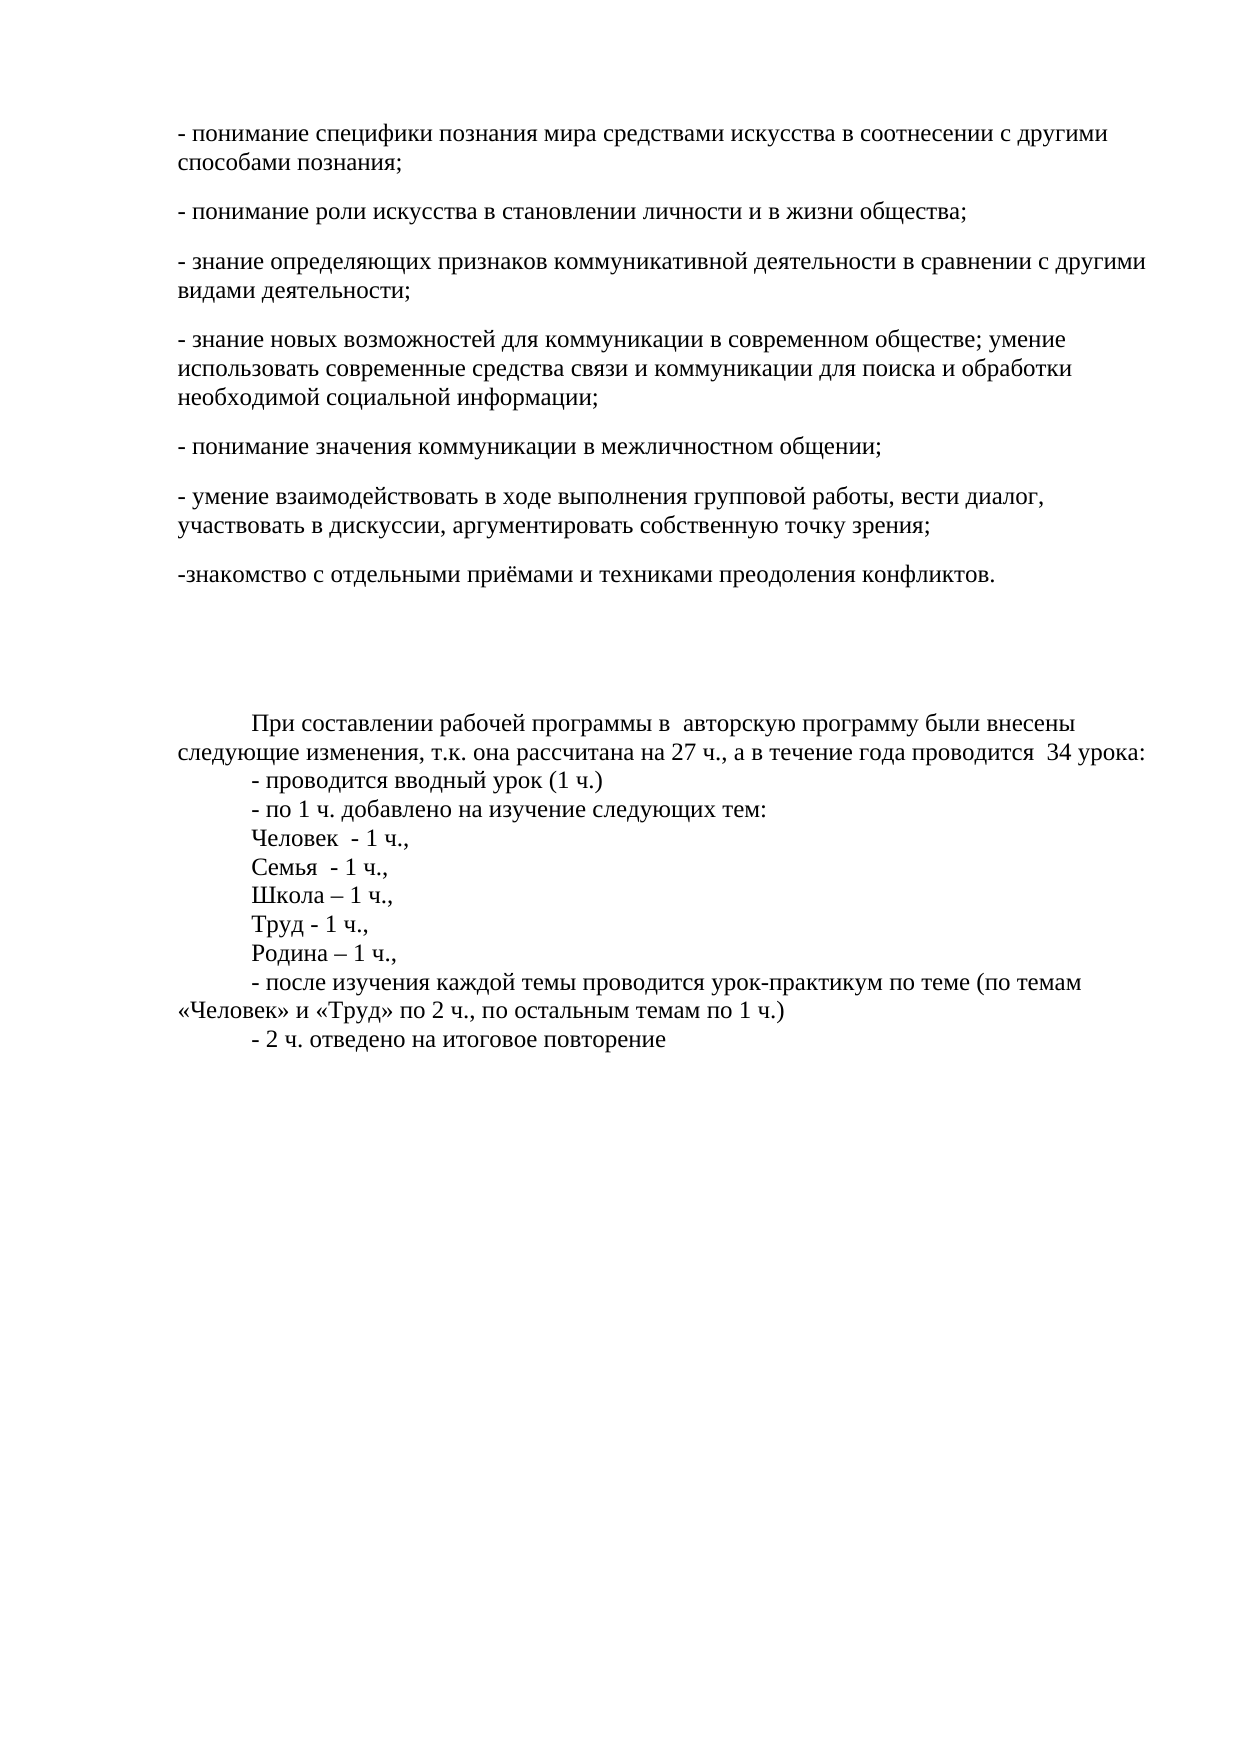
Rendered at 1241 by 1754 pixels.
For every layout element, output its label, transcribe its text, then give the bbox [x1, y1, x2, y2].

text - знание новых возможностей для коммуникации в современном обществе; умение использовать современные средства связи и коммуникации для поиска и обработки необходимой социальной информации; [177, 324, 1152, 411]
text Родина – 1 ч., [177, 938, 1152, 967]
text - понимание значения коммуникации в межличностном общении; [177, 431, 1152, 460]
text - по 1 ч. добавлено на изучение следующих тем: [177, 794, 1152, 823]
text - после изучения каждой темы проводится урок-практикум по теме (по темам «Человек» и «Труд» по 2 ч., по остальным темам по 1 ч.) [177, 967, 1152, 1024]
text Человек - 1 ч., [177, 823, 1152, 852]
text При составлении рабочей программы в авторскую программу были внесены следующие изменения, т.к. она рассчитана на 27 ч., а в течение года проводится 34 урока: [177, 708, 1152, 766]
text - 2 ч. отведено на итоговое повторение [177, 1024, 1152, 1053]
text - понимание роли искусства в становлении личности и в жизни общества; [177, 196, 1152, 225]
text -знакомство с отдельными приёмами и техниками преодоления конфликтов. [177, 559, 1152, 588]
text Труд - 1 ч., [177, 909, 1152, 938]
text Школа – 1 ч., [177, 881, 1152, 909]
text - понимание специфики познания мира средствами искусства в соотнесении с другими способами познания; [177, 118, 1152, 176]
text Семья - 1 ч., [177, 852, 1152, 881]
text - проводится вводный урок (1 ч.) [177, 766, 1152, 794]
text - знание определяющих признаков коммуникативной деятельности в сравнении с другими видами деятельности; [177, 246, 1152, 303]
text - умение взаимодействовать в ходе выполнения групповой работы, вести диалог, участвовать в дискуссии, аргументировать собственную точку зрения; [177, 481, 1152, 538]
